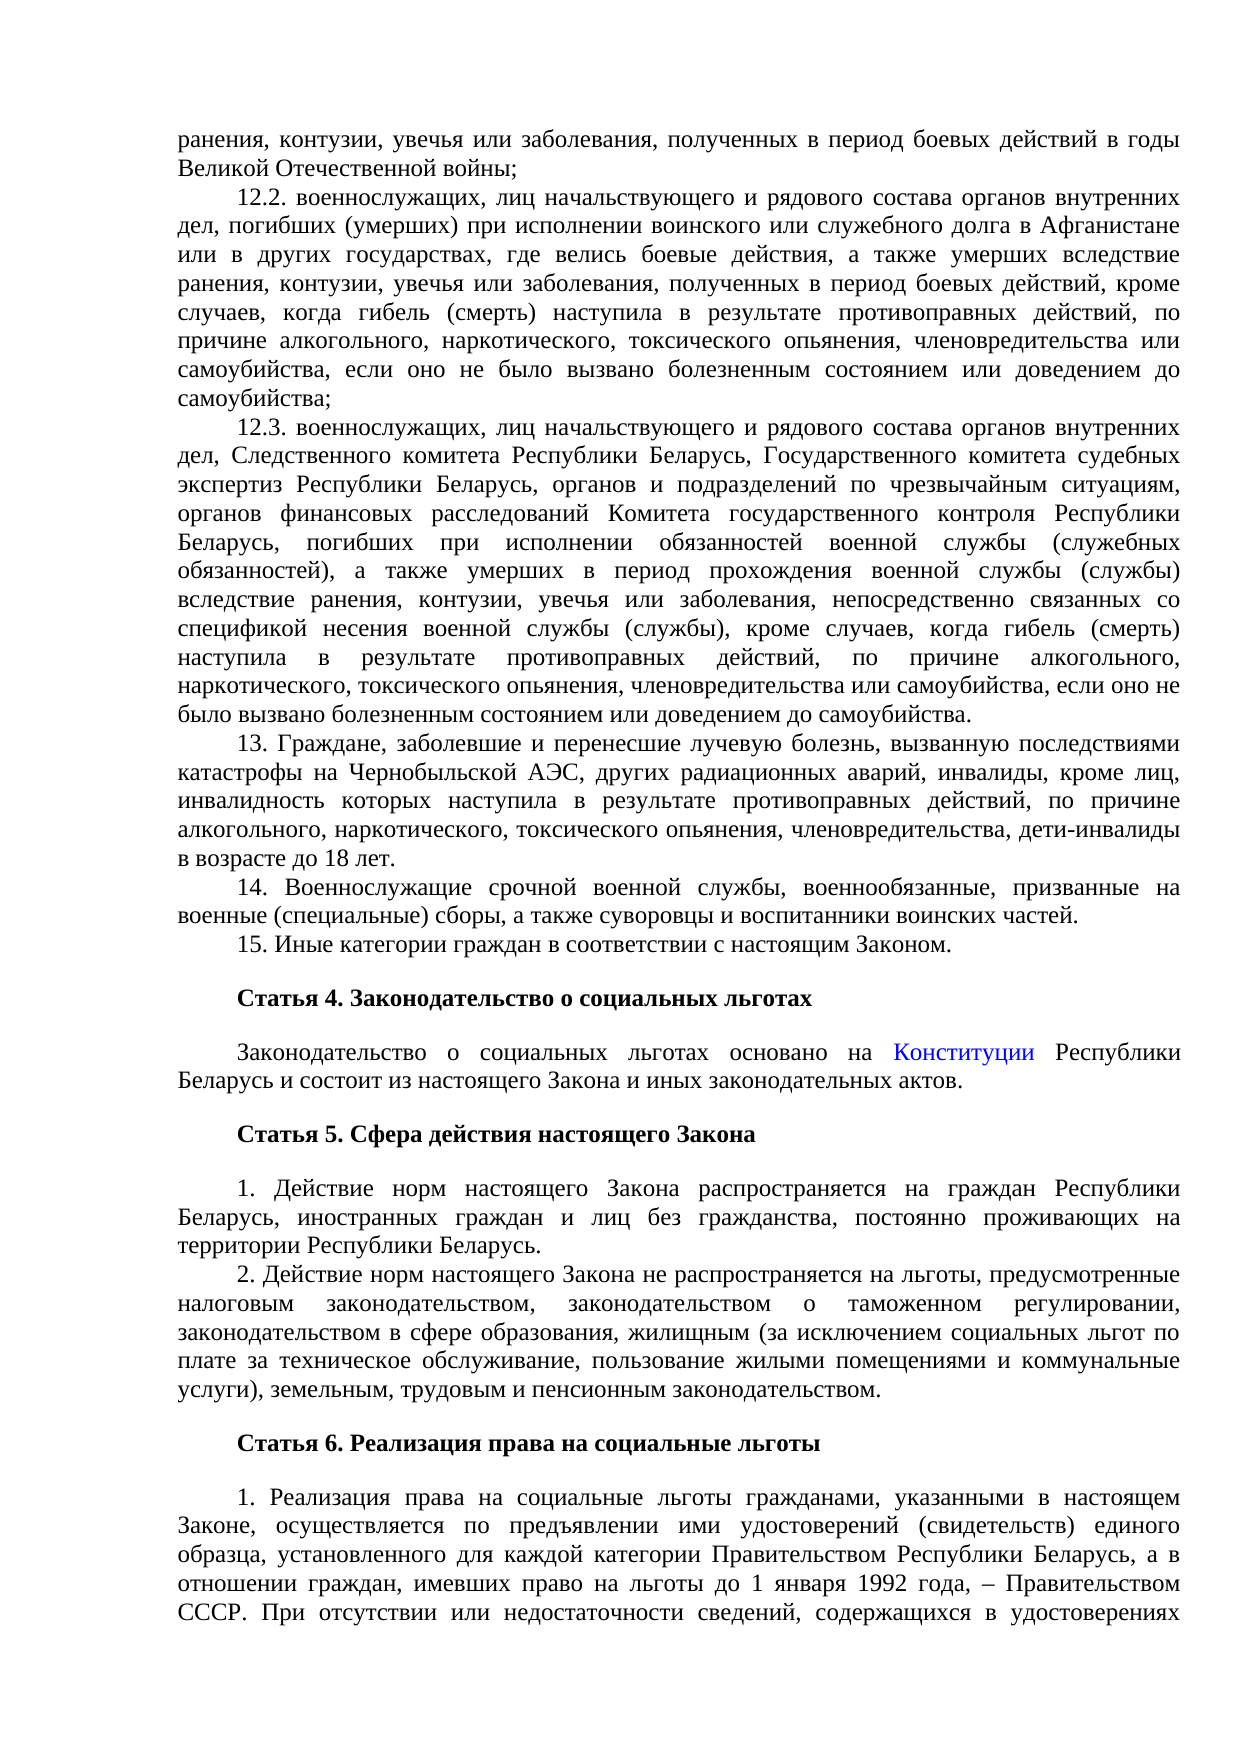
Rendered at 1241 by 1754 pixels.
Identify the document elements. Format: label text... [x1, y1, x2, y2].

text 12.3. военнослужащих, лиц начальствующего и рядового состава органов внутренних дел, Следственного комитета Республики Беларусь, Государственного комитета судебных экспертиз Республики Беларусь, органов и подразделений по чрезвычайным ситуациям, органов финансовых расследований Комитета государственного контроля Республики Беларусь, погибших при исполнении обязанностей военной службы (служебных обязанностей), а также умерших в период прохождения военной службы (службы) вследствие ранения, контузии, увечья или заболевания, непосредственно связанных со спецификой несения военной службы (службы), кроме случаев, когда гибель (смерть) наступила в результате противоправных действий, по причине алкогольного, наркотического, токсического опьянения, членовредительства или самоубийства, если оно не было вызвано болезненным состоянием или доведением до самоубийства. [177, 412, 1181, 728]
text 14. Военнослужащие срочной военной службы, военнообязанные, призванные на военные (специальные) сборы, а также суворовцы и воспитанники воинских частей. [177, 872, 1181, 929]
text Статья 5. Сфера действия настоящего Закона [237, 1119, 1181, 1148]
text Статья 6. Реализация права на социальные льготы [237, 1428, 1181, 1457]
text 2. Действие норм настоящего Закона не распространяется на льготы, предусмотренные налоговым законодательством, законодательством о таможенном регулировании, законодательством в сфере образования, жилищным (за исключением социальных льгот по плате за техническое обслуживание, пользование жилыми помещениями и коммунальные услуги), земельным, трудовым и пенсионным законодательством. [177, 1259, 1181, 1403]
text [177, 124, 1181, 182]
text 15. Иные категории граждан в соответствии с настоящим Законом. [177, 929, 1181, 958]
text 1. Действие норм настоящего Закона распространяется на граждан Республики Беларусь, иностранных граждан и лиц без гражданства, постоянно проживающих на территории Республики Беларусь. [177, 1173, 1181, 1259]
text Статья 4. Законодательство о социальных льготах [237, 983, 1181, 1012]
text 12.2. военнослужащих, лиц начальствующего и рядового состава органов внутренних дел, погибших (умерших) при исполнении воинского или служебного долга в Афганистане или в других государствах, где велись боевые действия, а также умерших вследствие ранения, контузии, увечья или заболевания, полученных в период боевых действий, кроме случаев, когда гибель (смерть) наступила в результате противоправных действий, по причине алкогольного, наркотического, токсического опьянения, членовредительства или самоубийства, если оно не было вызвано болезненным состоянием или доведением до самоубийства; [177, 182, 1181, 412]
text 13. Граждане, заболевшие и перенесшие лучевую болезнь, вызванную последствиями катастрофы на Чернобыльской АЭС, других радиационных аварий, инвалиды, кроме лиц, инвалидность которых наступила в результате противоправных действий, по причине алкогольного, наркотического, токсического опьянения, членовредительства, дети-инвалиды в возрасте до 18 лет. [177, 728, 1181, 872]
text Законодательство о социальных льготах основано на Конституции Республики Беларусь и состоит из настоящего Закона и иных законодательных актов. [177, 1037, 1181, 1094]
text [177, 1482, 1181, 1625]
